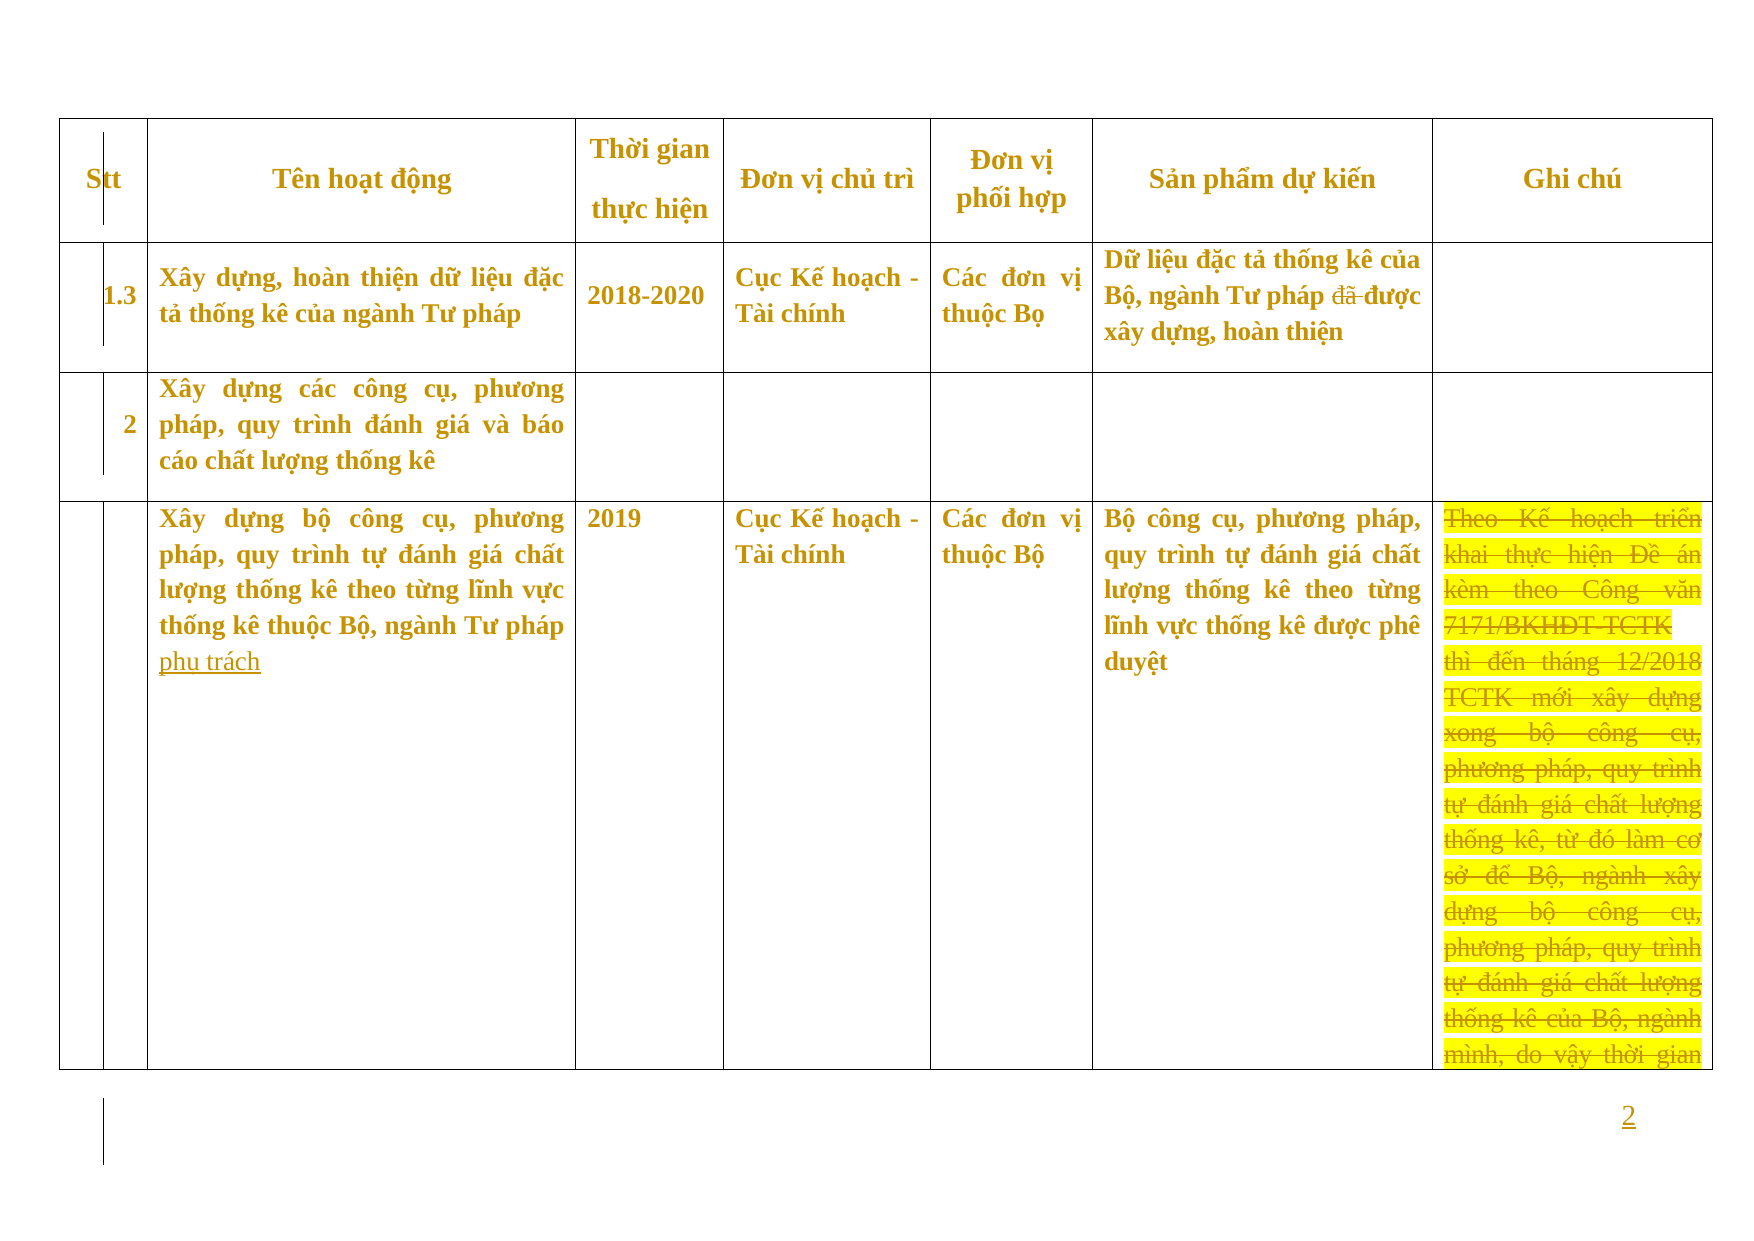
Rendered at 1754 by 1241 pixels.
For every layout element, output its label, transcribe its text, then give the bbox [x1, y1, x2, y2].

table_cell [1433, 502, 1712, 1069]
table_cell Các đơn vị thuộc Bộ [931, 502, 1092, 1069]
table_cell Cục Kế hoạch - Tài chính [724, 502, 930, 1069]
table_header Stt [60, 119, 147, 242]
table_cell [60, 502, 103, 1069]
table_cell [1093, 373, 1432, 501]
table_cell Các đơn vị thuộc Bọ [931, 243, 1092, 372]
table_cell 2 [60, 373, 147, 501]
table_cell 2019 [576, 502, 723, 1069]
table_cell 2018-2020 [576, 243, 723, 372]
table_cell Dữ liệu đặc tả thống kê của Bộ, ngành Tư pháp được xây dựng, hoàn thiện [1093, 243, 1432, 372]
table_cell [576, 373, 723, 501]
table_cell Xây dựng, hoàn thiện dữ liệu đặc tả thống kê của ngành Tư pháp [148, 243, 575, 372]
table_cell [1093, 502, 1432, 1069]
table_header Đơn vị chủ trì [724, 119, 930, 242]
table_cell [931, 373, 1092, 501]
table_header Đơn vị phối hợp [931, 119, 1092, 242]
table_header Tên hoạt động [148, 119, 575, 242]
table_cell [1433, 243, 1712, 372]
table_header Ghi chú [1433, 119, 1712, 242]
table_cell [148, 502, 575, 1069]
table_cell [724, 373, 930, 501]
table_cell [104, 502, 147, 1069]
table_header Thời gian thực hiện [576, 119, 723, 242]
table_cell Cục Kế hoạch - Tài chính [724, 243, 930, 372]
table_cell 1.3 [60, 243, 147, 372]
table_header Sản phẩm dự kiến [1093, 119, 1432, 242]
table_cell [1433, 373, 1712, 501]
table_cell Xây dựng các công cụ, phương pháp, quy trình đánh giá và báo cáo chất lượng thống kê [148, 373, 575, 501]
